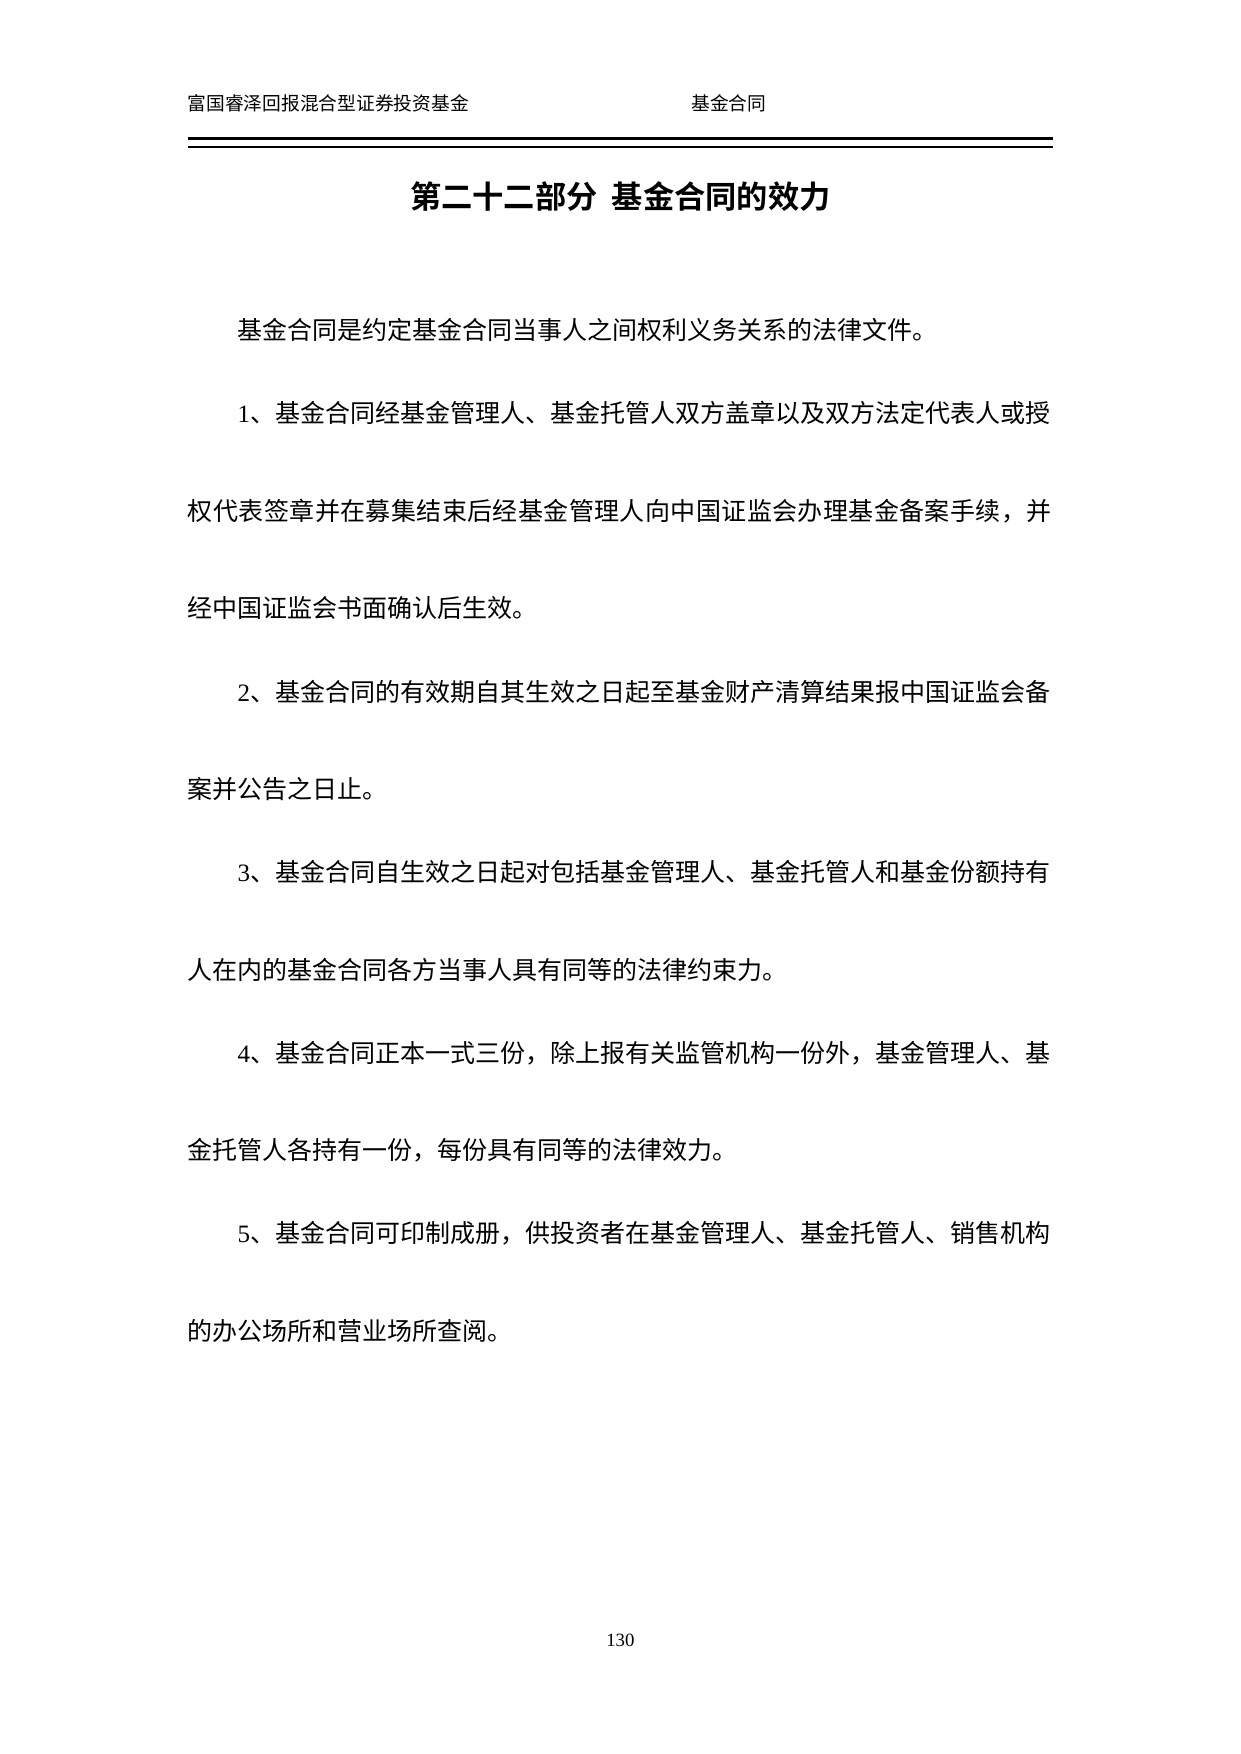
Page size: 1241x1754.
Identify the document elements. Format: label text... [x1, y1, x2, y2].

text 3、基金合同自生效之日起对包括基金管理人、基金托管人和基金份额持有人在内的基金合同各方当事人具有同等的法律约束力。 [187, 838, 1053, 1001]
text 基金合同是约定基金合同当事人之间权利义务关系的法律文件。 [187, 296, 1053, 361]
text 5、基金合同可印制成册，供投资者在基金管理人、基金托管人、销售机构的办公场所和营业场所查阅。 [187, 1199, 1053, 1362]
text 4、基金合同正本一式三份，除上报有关监管机构一份外，基金管理人、基金托管人各持有一份，每份具有同等的法律效力。 [187, 1019, 1053, 1181]
text 2、基金合同的有效期自其生效之日起至基金财产清算结果报中国证监会备案并公告之日止。 [187, 658, 1053, 820]
subtitle 第二十二部分 基金合同的效力 [187, 162, 1053, 227]
text 1、基金合同经基金管理人、基金托管人双方盖章以及双方法定代表人或授权代表签章并在募集结束后经基金管理人向中国证监会办理基金备案手续，并经中国证监会书面确认后生效。 [187, 379, 1053, 639]
